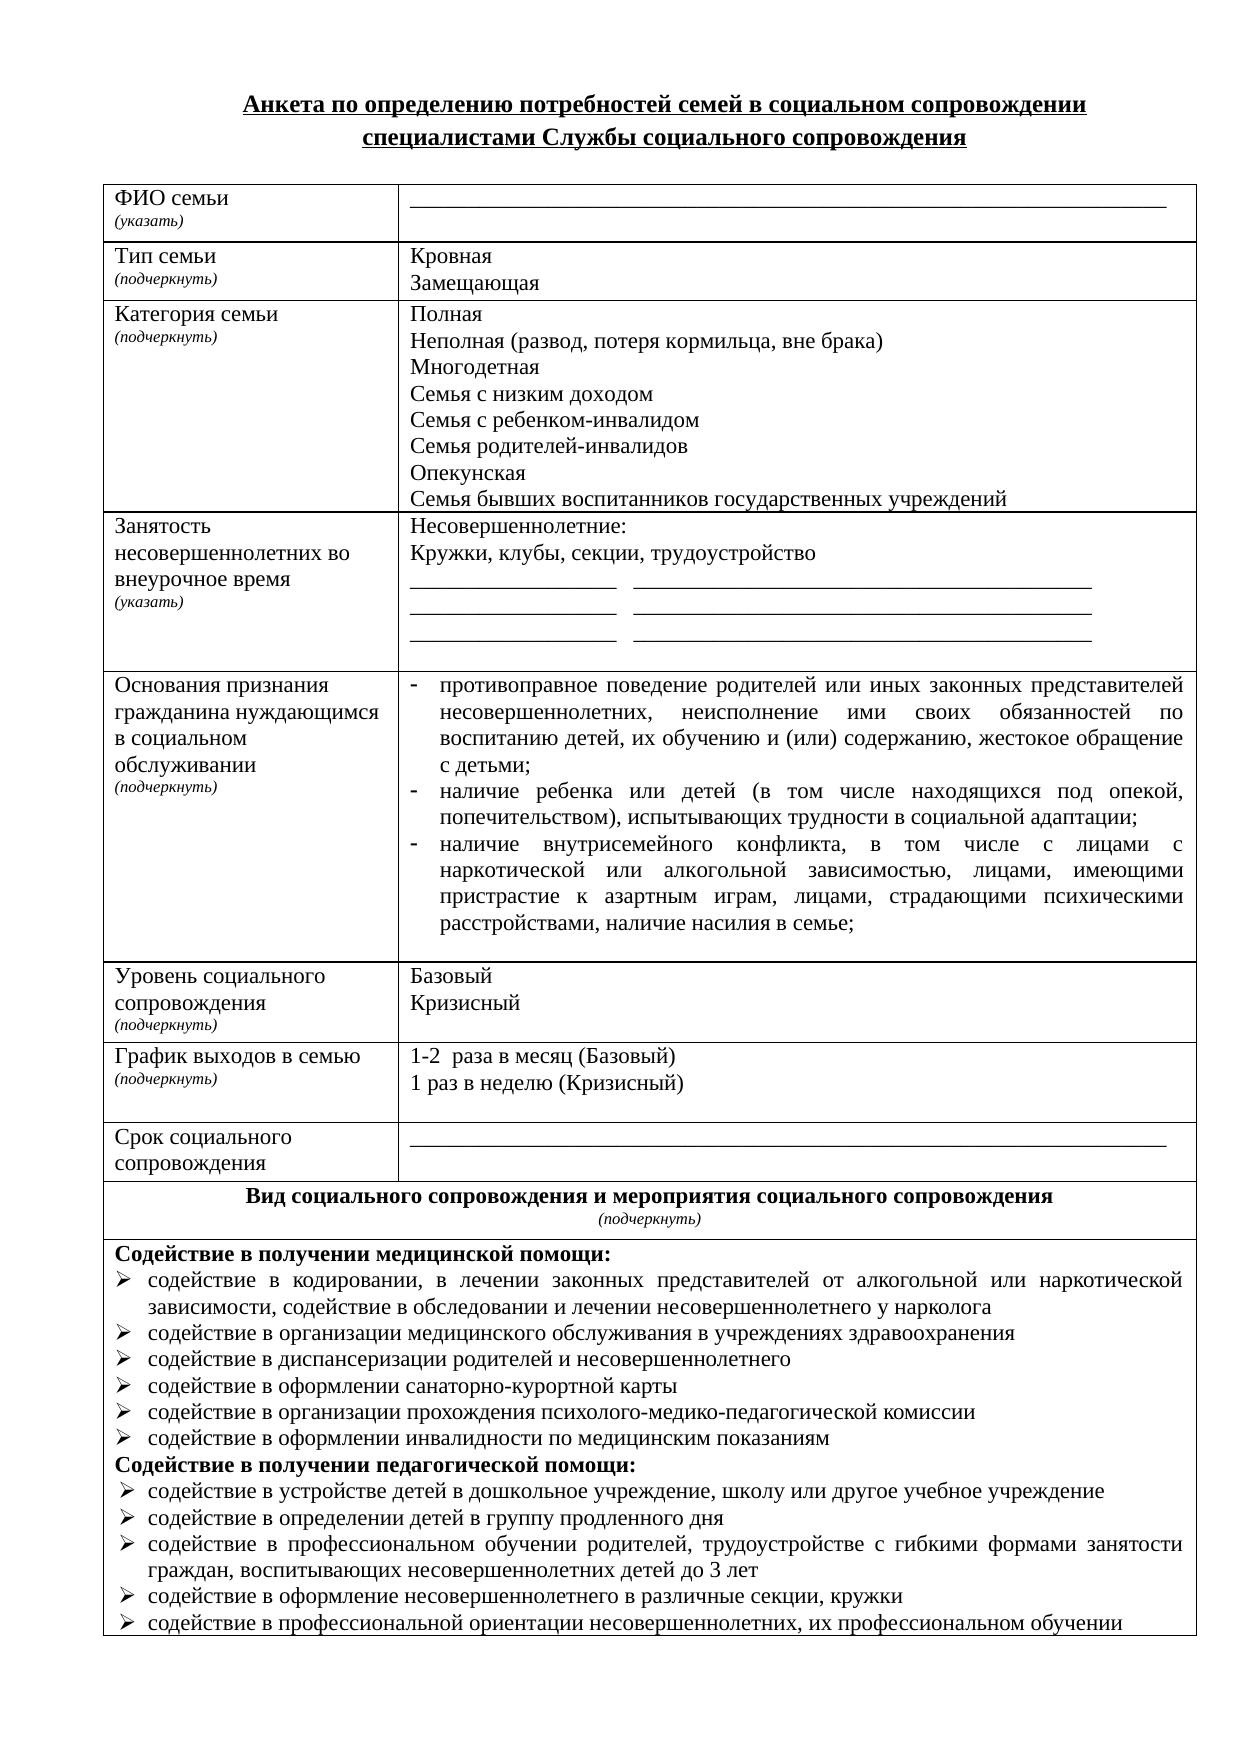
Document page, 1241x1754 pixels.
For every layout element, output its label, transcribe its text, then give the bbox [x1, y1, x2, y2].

table_cell Срок социального сопровождения [104, 1123, 398, 1181]
table_cell Базовый Кризисный [399, 963, 1196, 1042]
table_cell Кровная Замещающая [399, 243, 1196, 299]
table_cell График выходов в семью (подчеркнуть) [104, 1043, 398, 1122]
text Анкета по определению потребностей семей в социальном сопровождении [177, 89, 1152, 117]
table_cell Основания признания гражданина нуждающимся в социальном обслуживании (подчеркнуть) [104, 672, 398, 961]
table_cell Занятость несовершеннолетних во внеурочное время (указать) [104, 513, 398, 671]
table_cell противоправное поведение родителей или иных законных представителей несовершеннолетних, неисполнение ими своих обязанностей по воспитанию детей, их обучению и (или) содержанию, жестокое обращение с детьми; наличие ребенка или детей (в том числе находящихся под опекой, попечительством), испытывающих трудности в социальной адаптации; наличие внутрисемейного конфликта, в том числе с лицами с наркотической или алкогольной зависимостью, лицами, имеющими пристрастие к азартным играм, лицами, страдающими психическими расстройствами, наличие насилия в семье; [399, 672, 1196, 961]
table_cell Полная Неполная (развод, потеря кормильца, вне брака) Многодетная Семья с низким доходом Семья с ребенком-инвалидом Семья родителей-инвалидов Опекунская Семья бывших воспитанников государственных учреждений [399, 301, 1196, 511]
table_cell Тип семьи (подчеркнуть) [104, 243, 398, 299]
table_cell Вид социального сопровождения и мероприятия социального сопровождения (подчеркнуть) [104, 1182, 1196, 1239]
table_cell __________________________________________________________________ [399, 1123, 1196, 1181]
table_header ФИО семьи (указать) [104, 185, 398, 241]
table_cell Несовершеннолетние: Кружки, клубы, секции, трудоустройство __________________ ________________________________________ __________________ ________________________________________ __________________ ________________________________________ [399, 513, 1196, 671]
table_header __________________________________________________________________ [399, 185, 1196, 241]
table_cell Уровень социального сопровождения (подчеркнуть) [104, 963, 398, 1042]
table_cell 1-2 раза в месяц (Базовый) 1 раз в неделю (Кризисный) [399, 1043, 1196, 1122]
text специалистами Службы социального сопровождения [177, 122, 1152, 150]
table_cell Категория семьи (подчеркнуть) [104, 301, 398, 511]
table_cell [104, 1240, 1196, 1635]
